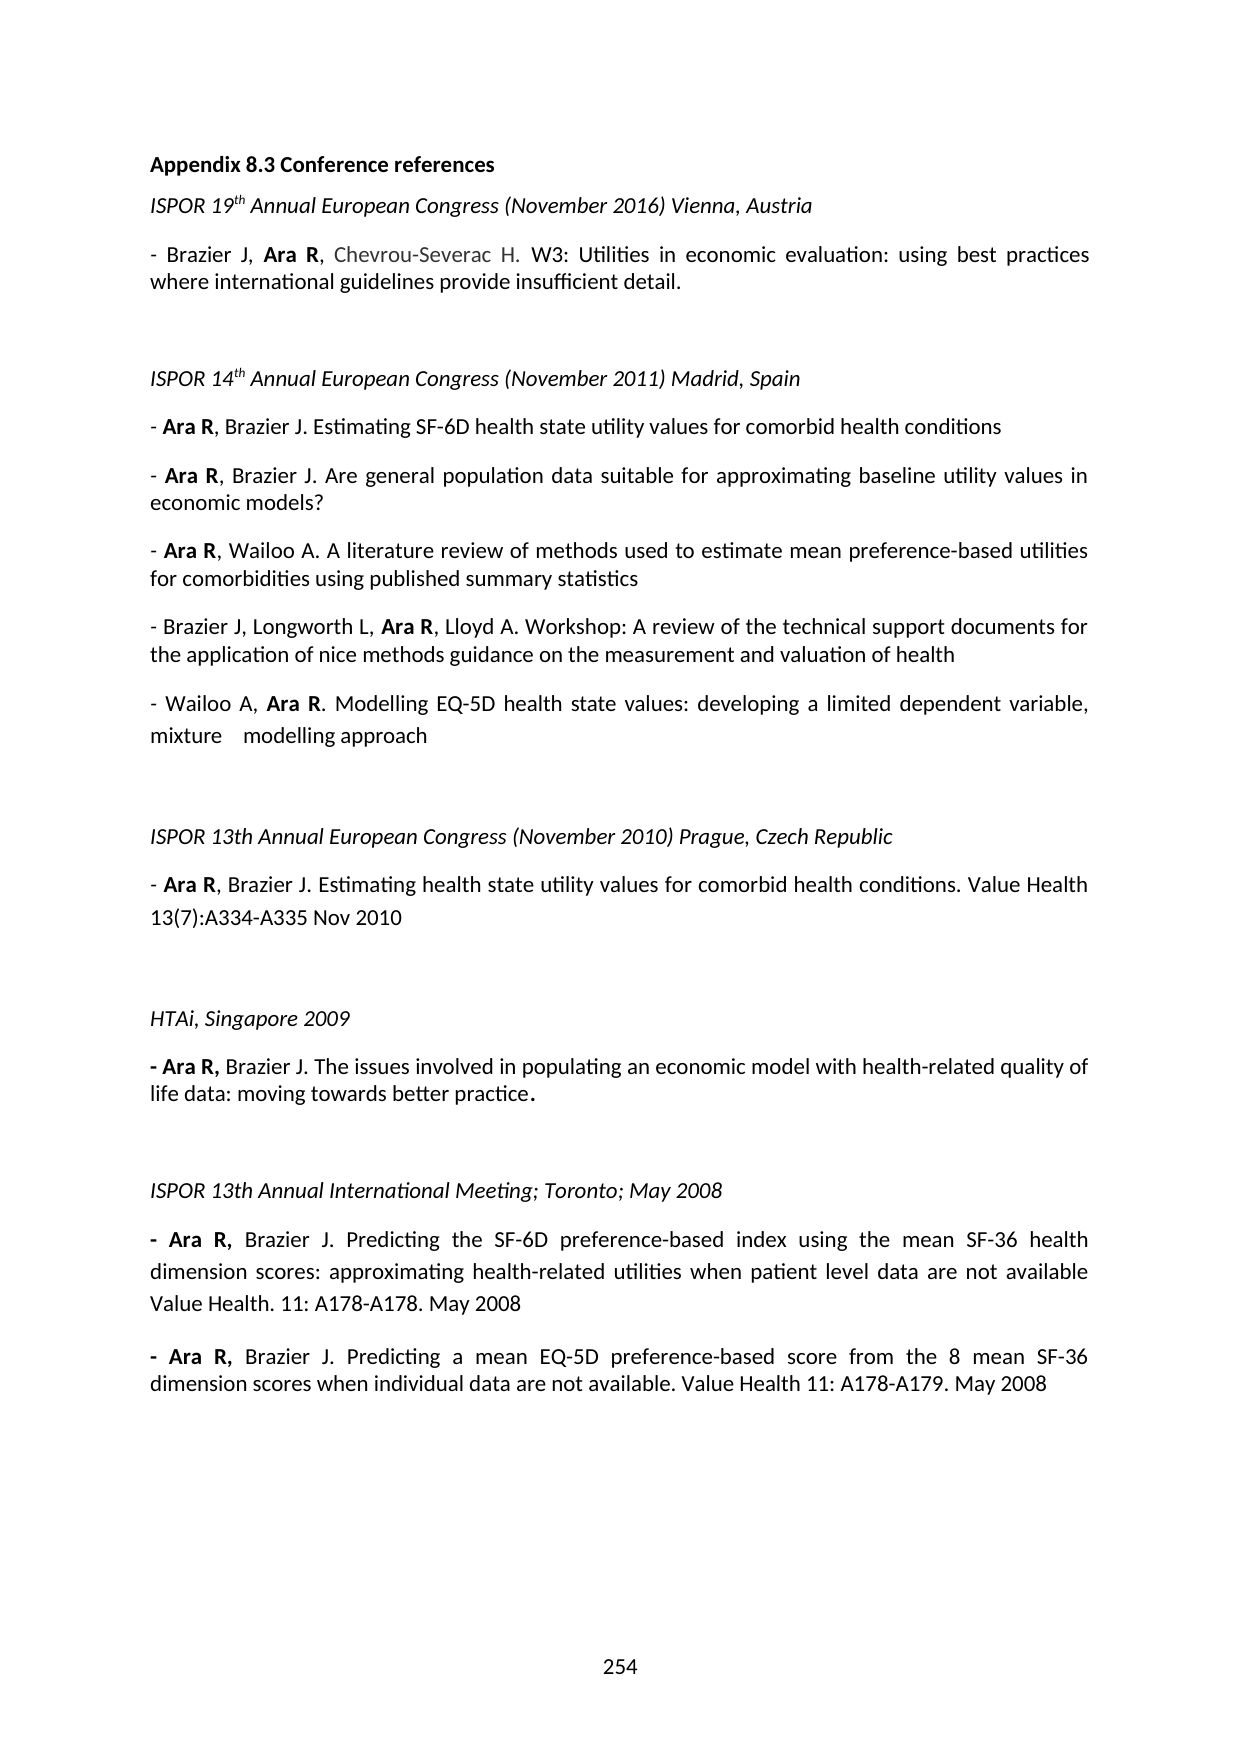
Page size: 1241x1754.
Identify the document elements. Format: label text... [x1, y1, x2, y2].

text - Ara R, Brazier J. Predicting the SF-6D preference-based index using the mean SF-36 health dimension scores: approximating health-related utilities when patient level data are not available Value Health. 11: A178-A178. May 2008 [150, 1225, 1090, 1317]
text - Ara R, Brazier J. Predicting a mean EQ-5D preference-based score from the 8 mean SF-36 dimension scores when individual data are not available. Value Health 11: A178-A179. May 2008 [150, 1342, 1090, 1397]
text - Ara R, Brazier J. Estimating SF-6D health state utility values for comorbid health conditions [150, 413, 1090, 440]
text - Ara R, Brazier J. Estimating health state utility values for comorbid health conditions. Value Health 13(7):A334-A335 Nov 2010 [150, 871, 1090, 931]
text ISPOR 13th Annual International Meeting; Toronto; May 2008 [150, 1177, 1090, 1204]
text Appendix 8.3 Conference references [150, 150, 1090, 178]
text ISPOR 14th Annual European Congress (November 2011) Madrid, Spain [150, 364, 1090, 392]
text - Brazier J, Longworth L, Ara R, Lloyd A. Workshop: A review of the technical support documents for the application of nice methods guidance on the measurement and valuation of health [150, 613, 1090, 668]
text - Ara R, Brazier J. Are general population data suitable for approximating baseline utility values in economic models? [150, 461, 1090, 516]
text - Ara R, Brazier J. The issues involved in populating an economic model with health-related quality of life data: moving towards better practice. [150, 1052, 1090, 1107]
text - Ara R, Wailoo A. A literature review of methods used to estimate mean preference-based utilities for comorbidities using published summary statistics [150, 537, 1090, 592]
text - Brazier J, Ara R, Chevrou-Severac H. W3: Utilities in economic evaluation: using best practices where international guidelines provide insufficient detail. [150, 240, 1090, 295]
text ISPOR 13th Annual European Congress (November 2010) Prague, Czech Republic [150, 822, 1090, 850]
text HTAi, Singapore 2009 [150, 1004, 1090, 1032]
text ISPOR 19th Annual European Congress (November 2016) Vienna, Austria [150, 192, 1090, 219]
text - Wailoo A, Ara R. Modelling EQ-5D health state values: developing a limited dependent variable, mixture modelling approach [150, 689, 1090, 749]
